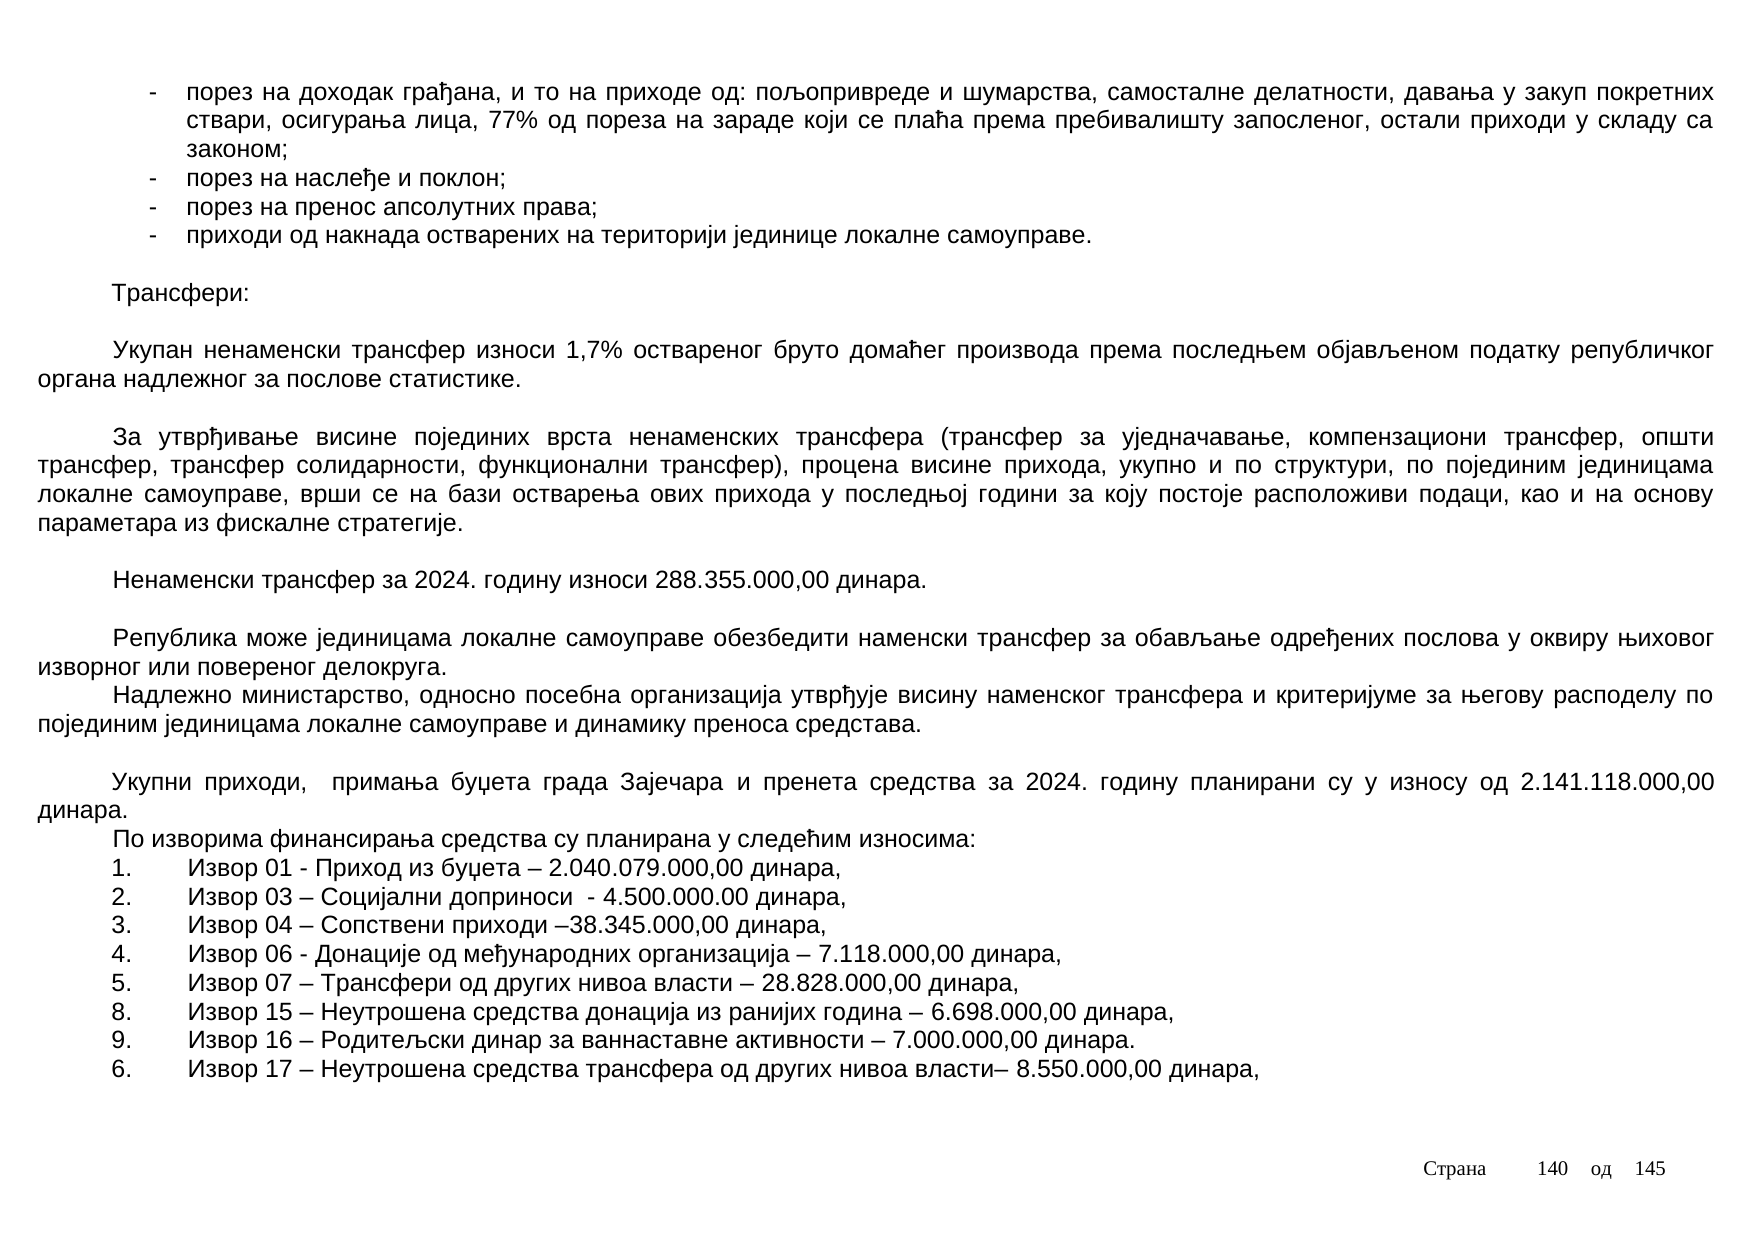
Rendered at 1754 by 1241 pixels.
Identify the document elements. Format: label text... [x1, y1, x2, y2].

text Надлежно министарство, односно посебна организација утврђује висину наменског трансфера и критеријуме за његову расподелу по појединим јединицама локалне самоуправе и динамику преноса средстава. [37, 680, 1716, 738]
list порез на пренос апсолутних права; [149, 192, 1716, 220]
text 5. Извор 07 – Трансфери од других нивоа власти – 28.828.000,00 динара, [37, 968, 1716, 997]
list порез на наслеђе и поклон; [149, 163, 1716, 192]
text 3. Извор 04 – Сопствени приходи –38.345.000,00 динара, [37, 910, 1716, 939]
text По изворима финансирања средства су планирана у следећим износима: [37, 824, 1716, 853]
text Трансфери: [37, 278, 1716, 307]
text За утврђивање висине појединих врста ненаменских трансфера (трансфер за уједначавање, компензациони трансфер, општи трансфер, трансфер солидарности, функционални трансфер), процена висине прихода, укупно и по структури, по појединим јединицама локалне самоуправе, врши се на бази остварења ових прихода у последњој години за коју постоје расположиви подаци, као и на основу параметара из фискалне стратегије. [37, 422, 1716, 537]
text 9. Извор 16 – Родитељски динар за ваннаставне активности – 7.000.000,00 динара. [37, 1025, 1716, 1054]
text 1. Извор 01 - Приход из буџета – 2.040.079.000,00 динара, [37, 853, 1716, 882]
text Укупни приходи, примања буџета града Зајечара и пренета средства за 2024. годину планирани су у износу од 2.141.118.000,00 динара. [37, 767, 1716, 824]
text 2. Извор 03 – Социјални доприноси - 4.500.000.00 динара, [37, 882, 1716, 910]
text 4. Извор 06 - Донације од међународних организација – 7.118.000,00 динара, [37, 939, 1716, 968]
text Укупан ненаменски трансфер износи 1,7% оствареног бруто домаћег производа према последњем објављеном податку републичког органа надлежног за послове статистике. [37, 335, 1716, 393]
text Ненаменски трансфер за 2024. годину износи 288.355.000,00 динара. [37, 565, 1716, 594]
list приходи од накнада остварених на територији јединице локалне самоуправе. [149, 220, 1716, 249]
text 6. Извор 17 – Неутрошена средства трансфера од других нивоа власти– 8.550.000,00 динара, [37, 1054, 1716, 1083]
text 8. Извор 15 – Неутрошена средства донација из ранијих година – 6.698.000,00 динара, [37, 997, 1716, 1025]
list порез на доходак грађана, и то на приходе од: пољопривреде и шумарства, самосталне делатности, давања у закуп покретних ствари, осигурања лица, 77% од пореза на зараде који се плаћа према пребивалишту запосленог, остали приходи у складу са законом; [149, 77, 1716, 163]
text Република може јединицама локалне самоуправе обезбедити наменски трансфер за обављање одређених послова у оквиру њиховог изворног или повереног делокруга. [37, 623, 1716, 680]
